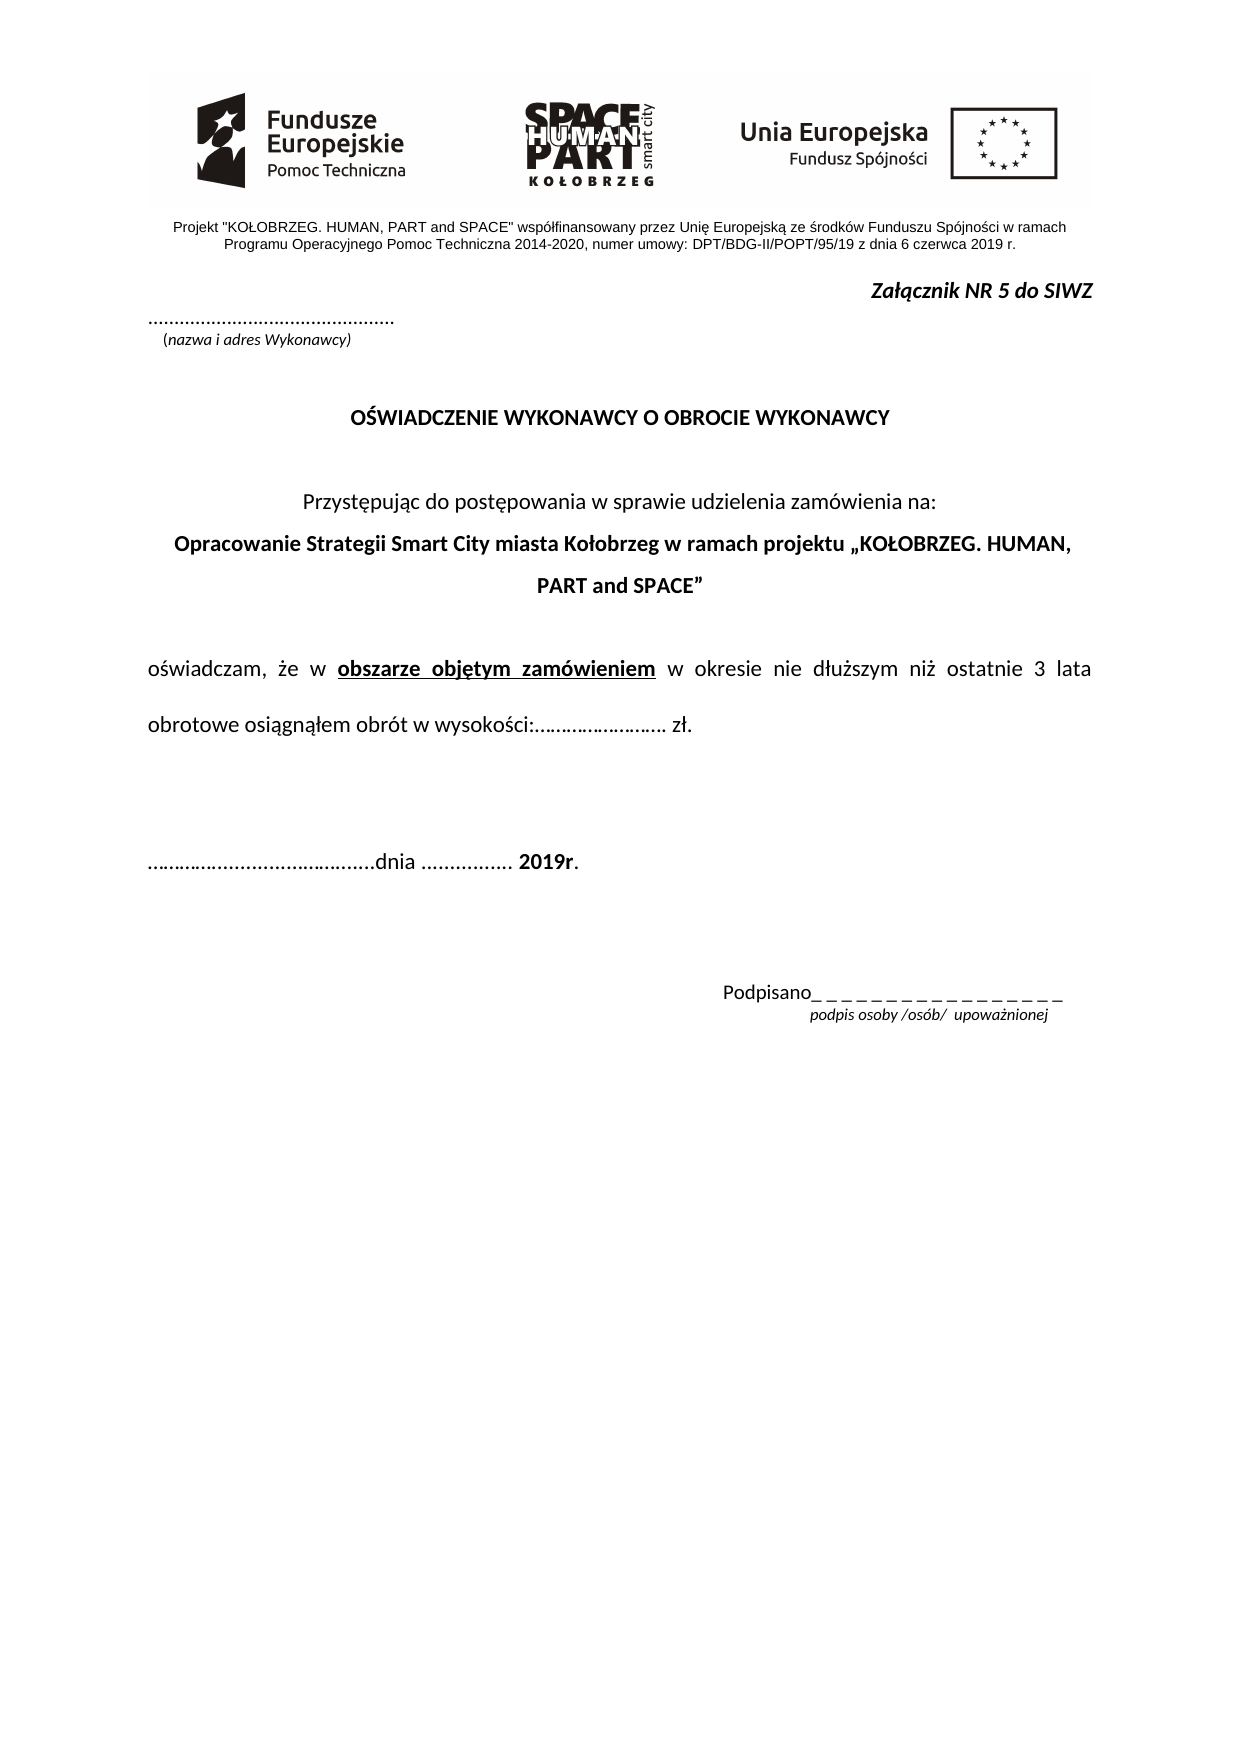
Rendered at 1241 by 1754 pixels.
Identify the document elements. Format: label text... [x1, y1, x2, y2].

text oświadczam, że w obszarze objętym zamówieniem w okresie nie dłuższym niż ostatnie 3 lata obrotowe osiągnąłem obrót w wysokości:……………………. zł. [148, 654, 1092, 738]
text Podpisano_ _ _ _ _ _ _ _ _ _ _ _ _ _ _ _ _ [148, 979, 1063, 1005]
text ............................................... [148, 304, 1092, 330]
text Opracowanie Strategii Smart City miasta Kołobrzeg w ramach projektu „KOŁOBRZEG. HUMAN, PART and SPACE” [148, 529, 1092, 599]
text Załącznik NR 5 do SIWZ [148, 276, 1092, 304]
text podpis osoby /osób/ upoważnionej [129, 1005, 1048, 1025]
text OŚWIADCZENIE WYKONAWCY O OBROCIE WYKONAWCY [148, 403, 1092, 431]
picture [147, 73, 1092, 207]
text …………................…….......dnia ................ 2019r. [148, 847, 1092, 875]
text Przystępując do postępowania w sprawie udzielenia zamówienia na: [148, 487, 1092, 515]
text (nazwa i adres Wykonawcy) [148, 330, 1092, 350]
